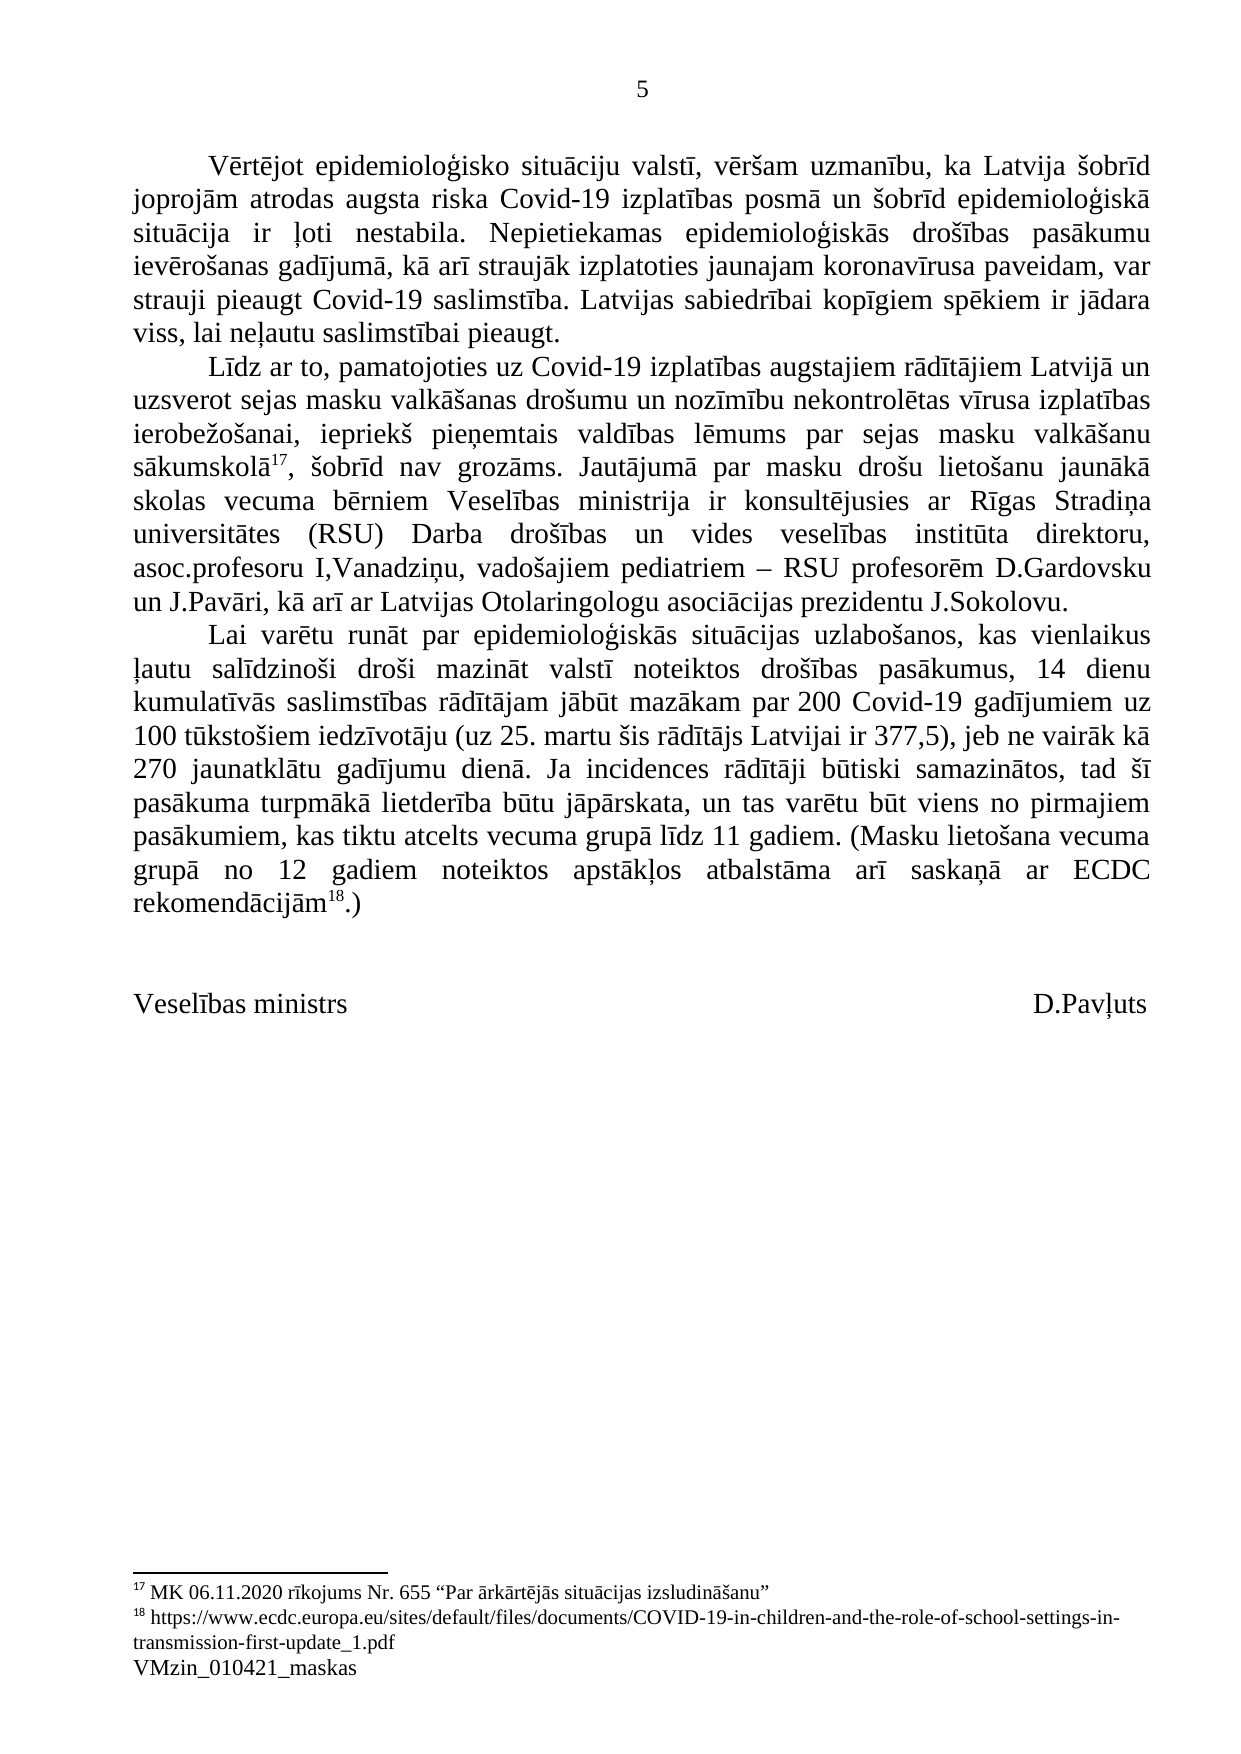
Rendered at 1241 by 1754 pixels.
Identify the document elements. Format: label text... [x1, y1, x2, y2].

text Veselības ministrs D.Pavļuts [133, 986, 1152, 1020]
text Vērtējot epidemioloģisko situāciju valstī, vēršam uzmanību, ka Latvija šobrīd joprojām atrodas augsta riska Covid-19 izplatības posmā un šobrīd epidemioloģiskā situācija ir ļoti nestabila. Nepietiekamas epidemioloģiskās drošības pasākumu ievērošanas gadījumā, kā arī straujāk izplatoties jaunajam koronavīrusa paveidam, var strauji pieaugt Covid-19 saslimstība. Latvijas sabiedrībai kopīgiem spēkiem ir jādara viss, lai neļautu saslimstībai pieaugt. [133, 148, 1152, 349]
text Līdz ar to, pamatojoties uz Covid-19 izplatības augstajiem rādītājiem Latvijā un uzsverot sejas masku valkāšanas drošumu un nozīmību nekontrolētas vīrusa izplatības ierobežošanai, iepriekš pieņemtais valdības lēmums par sejas masku valkāšanu sākumskolā, šobrīd nav grozāms. Jautājumā par masku drošu lietošanu jaunākā skolas vecuma bērniem Veselības ministrija ir konsultējusies ar Rīgas Stradiņa universitātes (RSU) Darba drošības un vides veselības institūta direktoru, asoc.profesoru I,Vanadziņu, vadošajiem pediatriem – RSU profesorēm D.Gardovsku un J.Pavāri, kā arī ar Latvijas Otolaringologu asociācijas prezidentu J.Sokolovu. [133, 349, 1152, 617]
text Lai varētu runāt par epidemioloģiskās situācijas uzlabošanos, kas vienlaikus ļautu salīdzinoši droši mazināt valstī noteiktos drošības pasākumus, 14 dienu kumulatīvās saslimstības rādītājam jābūt mazākam par 200 Covid-19 gadījumiem uz 100 tūkstošiem iedzīvotāju (uz 25. martu šis rādītājs Latvijai ir 377,5), jeb ne vairāk kā 270 jaunatklātu gadījumu dienā. Ja incidences rādītāji būtiski samazinātos, tad šī pasākuma turpmākā lietderība būtu jāpārskata, un tas varētu būt viens no pirmajiem pasākumiem, kas tiktu atcelts vecuma grupā līdz 11 gadiem. (Masku lietošana vecuma grupā no 12 gadiem noteiktos apstākļos atbalstāma arī saskaņā ar ECDC rekomendācijām.) [133, 617, 1152, 919]
